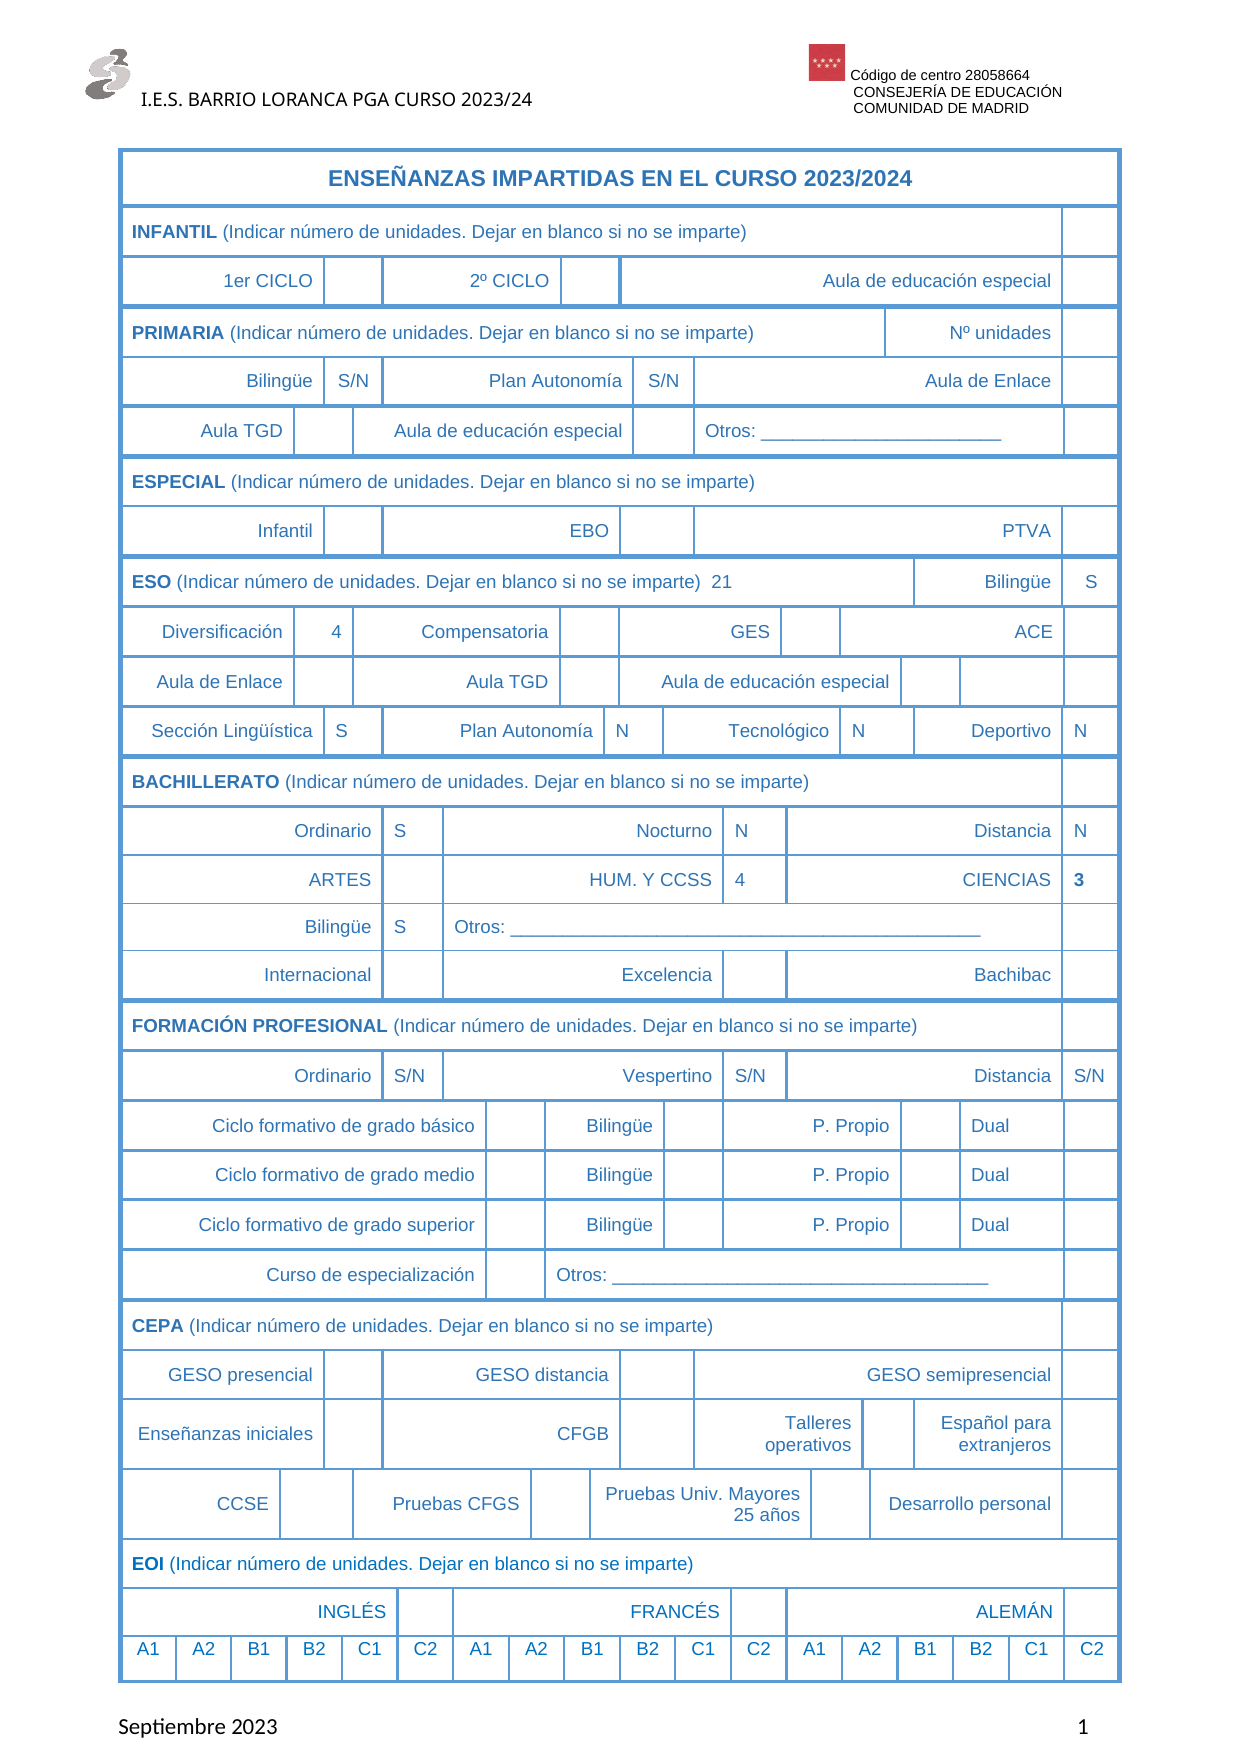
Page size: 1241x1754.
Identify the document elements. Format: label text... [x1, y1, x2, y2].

table_cell Dual [961, 1152, 1063, 1198]
table_cell Aula de educación especial [354, 408, 632, 454]
table_cell [399, 1589, 452, 1635]
table_cell [325, 258, 381, 304]
table_cell [1065, 1102, 1117, 1148]
table_cell [812, 1470, 869, 1538]
table_cell [665, 1201, 722, 1248]
table_cell Ordinario [123, 1052, 381, 1099]
table_cell [621, 1351, 693, 1397]
table_cell 4 [295, 608, 352, 655]
table_cell S/N [1063, 1052, 1117, 1099]
table_cell Otros: _______________________ [695, 408, 1063, 454]
table_cell Ordinario [123, 808, 381, 854]
table_cell BACHILLERATO (Indicar número de unidades. Dejar en blanco si no se imparte) [123, 759, 1061, 805]
table_cell 2º CICLO [384, 258, 560, 304]
table_cell B2 [288, 1637, 341, 1680]
table_cell [295, 408, 352, 454]
table_cell CFGB [384, 1400, 619, 1468]
table_cell A2 [843, 1637, 896, 1680]
table_cell Bachibac [788, 951, 1061, 998]
table_cell [1063, 208, 1117, 255]
table_cell Otros: ____________________________________ [546, 1251, 1063, 1298]
table_cell [1065, 408, 1117, 454]
table_cell Bilingüe [546, 1152, 663, 1198]
table_cell S [384, 808, 442, 854]
table_cell C2 [1065, 1637, 1117, 1680]
table_cell [562, 258, 618, 304]
table_cell [325, 1351, 381, 1397]
table_cell Distancia [788, 808, 1061, 854]
table_cell S [384, 904, 442, 950]
table_cell Ciclo formativo de grado superior [123, 1201, 485, 1248]
table_cell Ciclo formativo de grado básico [123, 1102, 485, 1148]
table_cell [487, 1251, 544, 1298]
table_cell Otros: _____________________________________________ [444, 904, 1061, 950]
table_cell [561, 608, 618, 655]
table_cell C1 [1010, 1637, 1063, 1680]
table_cell 1er CICLO [123, 258, 323, 304]
table_cell Aula de Enlace [695, 358, 1061, 404]
table_cell [634, 408, 693, 454]
table_cell [1063, 1400, 1117, 1468]
table_cell [561, 658, 618, 704]
table_cell FORMACIÓN PROFESIONAL (Indicar número de unidades. Dejar en blanco si no se imparte) [123, 1003, 1061, 1049]
table_cell [902, 1102, 959, 1148]
table_cell GES [620, 608, 780, 655]
table_cell [902, 1201, 959, 1248]
table_cell ACE [841, 608, 1063, 655]
table_cell [732, 1589, 785, 1635]
table_cell S/N [634, 358, 693, 404]
table_cell Desarrollo personal [871, 1470, 1061, 1538]
table_cell [902, 658, 959, 704]
table_cell [384, 856, 442, 903]
table_cell A1 [123, 1637, 175, 1680]
table_cell Excelencia [444, 951, 722, 998]
table_cell P. Propio [724, 1152, 900, 1198]
table_cell S [1063, 559, 1117, 605]
table_cell ESPECIAL (Indicar número de unidades. Dejar en blanco si no se imparte) [123, 459, 1117, 505]
table_cell [782, 608, 839, 655]
table_cell Bilingüe [546, 1102, 663, 1148]
table_cell Deportivo [915, 708, 1061, 754]
table_cell INFANTIL (Indicar número de unidades. Dejar en blanco si no se imparte) [123, 208, 1061, 255]
table_cell CEPA (Indicar número de unidades. Dejar en blanco si no se imparte) [123, 1302, 1061, 1349]
table_cell Aula de educación especial [622, 258, 1061, 304]
table_cell S/N [384, 1052, 442, 1099]
table_cell B2 [954, 1637, 1008, 1680]
table_cell [281, 1470, 352, 1538]
table_cell S/N [724, 1052, 785, 1099]
table_cell N [724, 808, 785, 854]
table_cell A1 [788, 1637, 841, 1680]
table_cell B1 [232, 1637, 285, 1680]
table_cell [1065, 1589, 1117, 1635]
table_cell Distancia [788, 1052, 1061, 1099]
table_cell Ciclo formativo de grado medio [123, 1152, 485, 1198]
table_cell [621, 507, 693, 554]
table_cell INGLÉS [123, 1589, 396, 1635]
table_cell C2 [399, 1637, 452, 1680]
table_cell EOI (Indicar número de unidades. Dejar en blanco si no se imparte) [123, 1540, 1117, 1587]
table_cell P. Propio [724, 1102, 900, 1148]
table_cell [724, 951, 785, 998]
table_cell Bilingüe [546, 1201, 663, 1248]
table_cell Vespertino [444, 1052, 722, 1099]
table_cell Infantil [123, 507, 323, 554]
table_cell [487, 1152, 544, 1198]
table_cell Nocturno [444, 808, 722, 854]
table_cell ALEMÁN [788, 1589, 1063, 1635]
table_cell CCSE [123, 1470, 279, 1538]
table_cell A2 [177, 1637, 230, 1680]
table_cell [487, 1201, 544, 1248]
table_cell Aula TGD [354, 658, 559, 704]
table_cell Dual [961, 1201, 1063, 1248]
table_cell Bilingüe [915, 559, 1061, 605]
table_cell Español para extranjeros [915, 1400, 1061, 1468]
table_cell [864, 1400, 913, 1468]
table_cell [665, 1102, 722, 1148]
table_cell [1063, 358, 1117, 404]
table_cell [1063, 904, 1117, 950]
table_cell [1063, 1470, 1117, 1538]
table_cell PTVA [695, 507, 1061, 554]
table_cell [487, 1102, 544, 1148]
table_cell [1063, 1302, 1117, 1349]
table_cell [1063, 1351, 1117, 1397]
table_cell ESO (Indicar número de unidades. Dejar en blanco si no se imparte) 21 [123, 559, 913, 605]
picture [808, 44, 846, 81]
table_cell [1065, 608, 1117, 655]
table_cell Enseñanzas iniciales [123, 1400, 323, 1468]
table_header ENSEÑANZAS IMPARTIDAS EN EL CURSO 2023/2024 [123, 152, 1117, 203]
table_cell B1 [899, 1637, 952, 1680]
table_cell 3 [1063, 856, 1117, 903]
table_cell Tecnológico [664, 708, 839, 754]
table_cell PRIMARIA (Indicar número de unidades. Dejar en blanco si no se imparte) [123, 309, 884, 356]
table_cell Aula TGD [123, 408, 293, 454]
table_cell GESO semipresencial [695, 1351, 1061, 1397]
table_cell Bilingüe [123, 358, 323, 404]
table_cell P. Propio [724, 1201, 900, 1248]
table_cell ARTES [123, 856, 381, 903]
table_cell S [325, 708, 381, 754]
table_cell N [1063, 808, 1117, 854]
table_cell [1063, 507, 1117, 554]
table_cell Compensatoria [354, 608, 559, 655]
table_cell [384, 951, 442, 998]
table_cell [1065, 1251, 1117, 1298]
table_cell Aula de educación especial [620, 658, 900, 704]
table_cell N [605, 708, 662, 754]
table_cell [325, 507, 381, 554]
picture [80, 44, 141, 107]
table_cell Sección Lingüística [123, 708, 323, 754]
table_cell Aula de Enlace [123, 658, 293, 704]
table_cell Curso de especialización [123, 1251, 485, 1298]
table_cell [325, 1400, 381, 1468]
table_cell A2 [510, 1637, 563, 1680]
table_cell B1 [565, 1637, 619, 1680]
table_cell Plan Autonomía [384, 358, 632, 404]
table_cell Internacional [123, 951, 381, 998]
table_cell [1063, 759, 1117, 805]
table_cell EBO [384, 507, 619, 554]
table_cell C1 [676, 1637, 730, 1680]
table_cell [295, 658, 352, 704]
table_cell 4 [724, 856, 785, 903]
table_cell HUM. Y CCSS [444, 856, 722, 903]
table_cell N [841, 708, 913, 754]
table_cell FRANCÉS [454, 1589, 730, 1635]
table_cell Bilingüe [123, 904, 381, 950]
table_cell A1 [454, 1637, 508, 1680]
table_cell [902, 1152, 959, 1198]
table_cell Pruebas CFGS [354, 1470, 530, 1538]
table_cell Nº unidades [886, 309, 1061, 356]
table_cell [1065, 1152, 1117, 1198]
table_cell C2 [732, 1637, 785, 1680]
table_cell GESO presencial [123, 1351, 323, 1397]
table_cell GESO distancia [384, 1351, 619, 1397]
table_cell [1065, 658, 1117, 704]
table_cell B2 [621, 1637, 674, 1680]
table_cell [621, 1400, 693, 1468]
table_cell C1 [343, 1637, 396, 1680]
table_cell [961, 658, 1063, 704]
table_cell [665, 1152, 722, 1198]
table_cell [1063, 309, 1117, 356]
table_cell [1063, 1003, 1117, 1049]
table_cell Pruebas Univ. Mayores 25 años [591, 1470, 810, 1538]
table_cell N [1063, 708, 1117, 754]
table_cell [1063, 951, 1117, 998]
table_cell Dual [961, 1102, 1063, 1148]
table_cell CIENCIAS [788, 856, 1061, 903]
table_cell Talleres operativos [695, 1400, 861, 1468]
table_cell Diversificación [123, 608, 293, 655]
table_cell [1063, 258, 1117, 304]
table_cell [532, 1470, 589, 1538]
table_cell S/N [325, 358, 381, 404]
table_cell Plan Autonomía [384, 708, 603, 754]
table_cell [1065, 1201, 1117, 1248]
